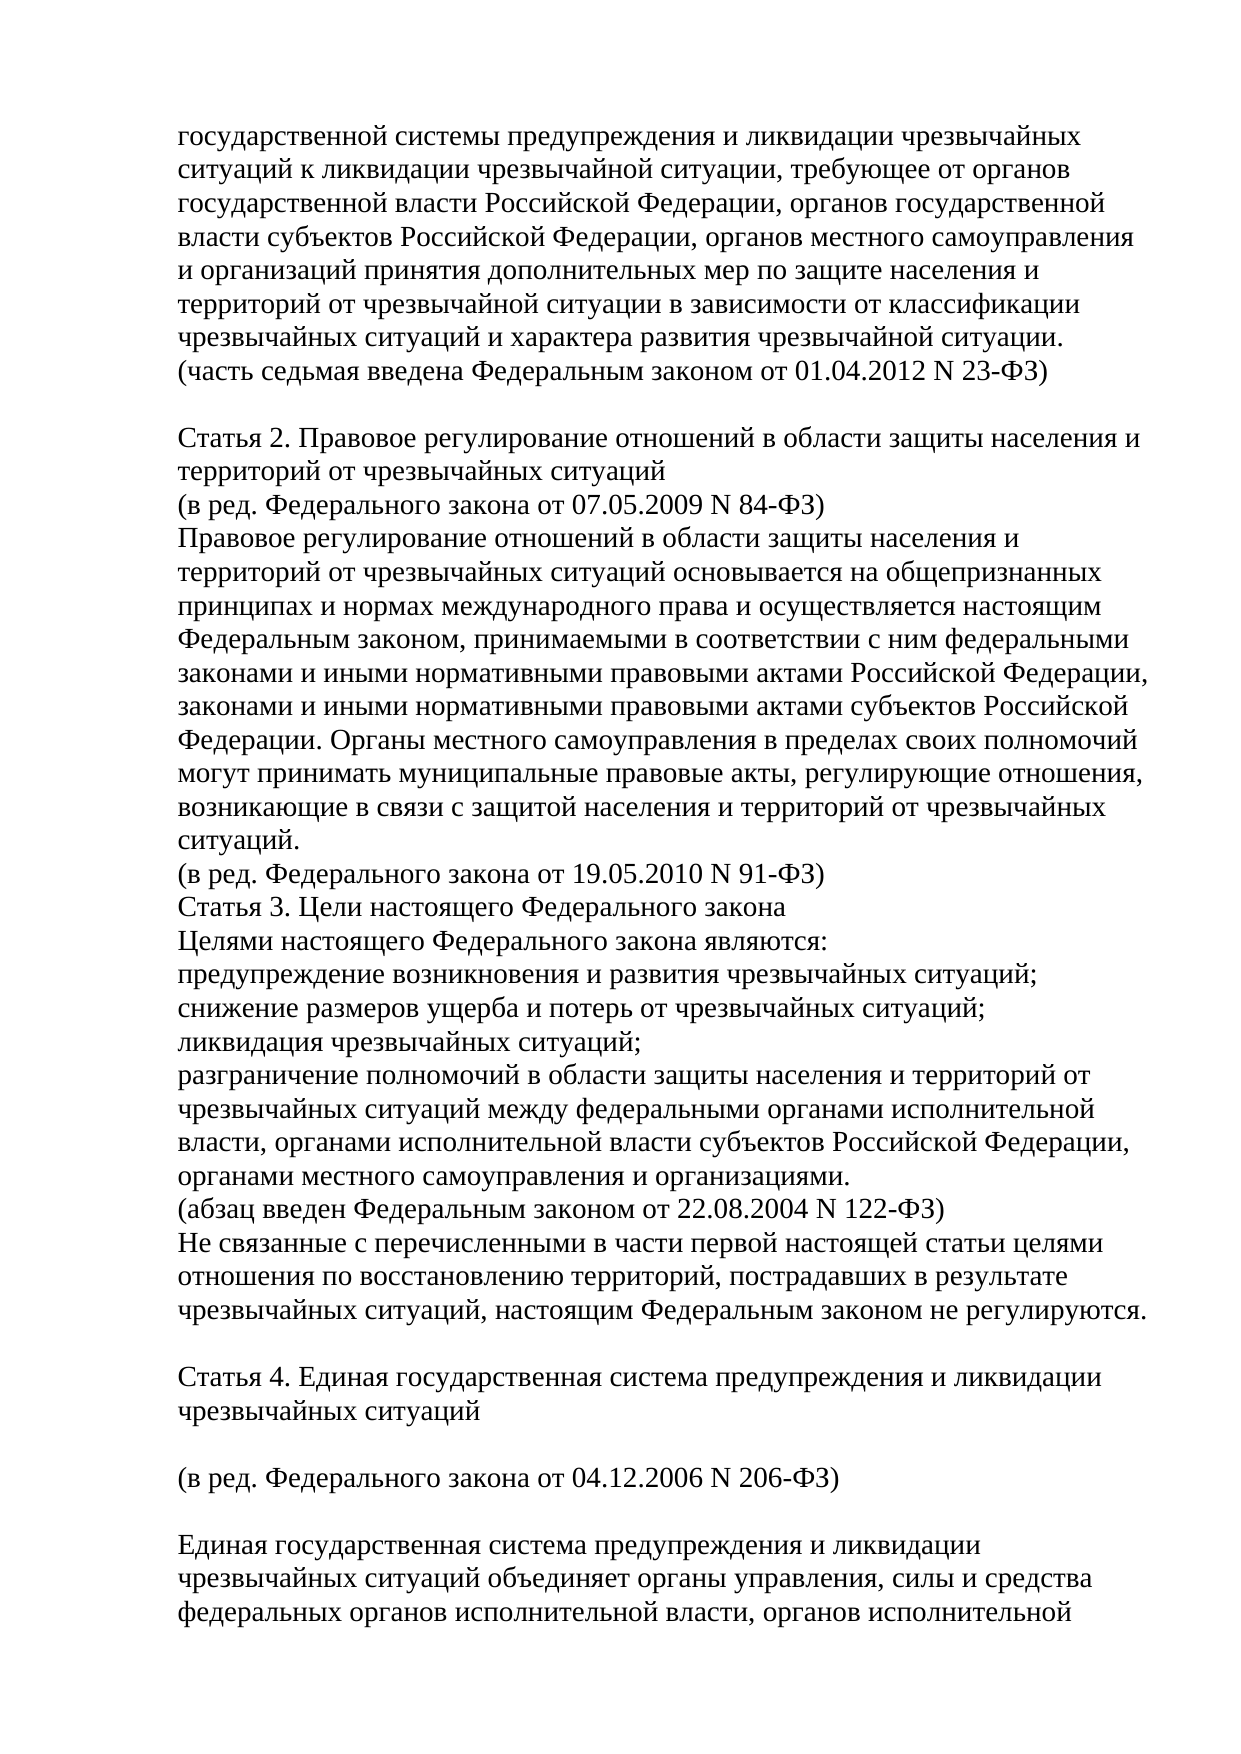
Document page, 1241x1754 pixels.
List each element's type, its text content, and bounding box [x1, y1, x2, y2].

text (в ред. Федерального закона от 04.12.2006 N 206-ФЗ) [177, 1460, 1152, 1493]
text (в ред. Федерального закона от 07.05.2009 N 84-ФЗ) [177, 487, 1152, 521]
text Статья 4. Единая государственная система предупреждения и ликвидации чрезвычайных ситуаций [177, 1359, 1152, 1426]
text Статья 3. Цели настоящего Федерального закона [177, 889, 1152, 923]
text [177, 1527, 1152, 1627]
text Целями настоящего Федерального закона являются: [177, 923, 1152, 957]
text (абзац введен Федеральным законом от 22.08.2004 N 122-ФЗ) [177, 1191, 1152, 1225]
text Статья 2. Правовое регулирование отношений в области защиты населения и территорий от чрезвычайных ситуаций [177, 420, 1152, 487]
text Не связанные с перечисленными в части первой настоящей статьи целями отношения по восстановлению территорий, пострадавших в результате чрезвычайных ситуаций, настоящим Федеральным законом не регулируются. [177, 1225, 1152, 1326]
text Правовое регулирование отношений в области защиты населения и территорий от чрезвычайных ситуаций основывается на общепризнанных принципах и нормах международного права и осуществляется настоящим Федеральным законом, принимаемыми в соответствии с ним федеральными законами и иными нормативными правовыми актами Российской Федерации, законами и иными нормативными правовыми актами субъектов Российской Федерации. Органы местного самоуправления в пределах своих полномочий могут принимать муниципальные правовые акты, регулирующие отношения, возникающие в связи с защитой населения и территорий от чрезвычайных ситуаций. [177, 521, 1152, 856]
text (часть седьмая введена Федеральным законом от 01.04.2012 N 23-ФЗ) [177, 353, 1152, 386]
text разграничение полномочий в области защиты населения и территорий от чрезвычайных ситуаций между федеральными органами исполнительной власти, органами исполнительной власти субъектов Российской Федерации, органами местного самоуправления и организациями. [177, 1057, 1152, 1191]
text (в ред. Федерального закона от 19.05.2010 N 91-ФЗ) [177, 856, 1152, 889]
text ликвидация чрезвычайных ситуаций; [177, 1024, 1152, 1057]
text снижение размеров ущерба и потерь от чрезвычайных ситуаций; [177, 990, 1152, 1024]
text предупреждение возникновения и развития чрезвычайных ситуаций; [177, 957, 1152, 990]
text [177, 118, 1152, 353]
